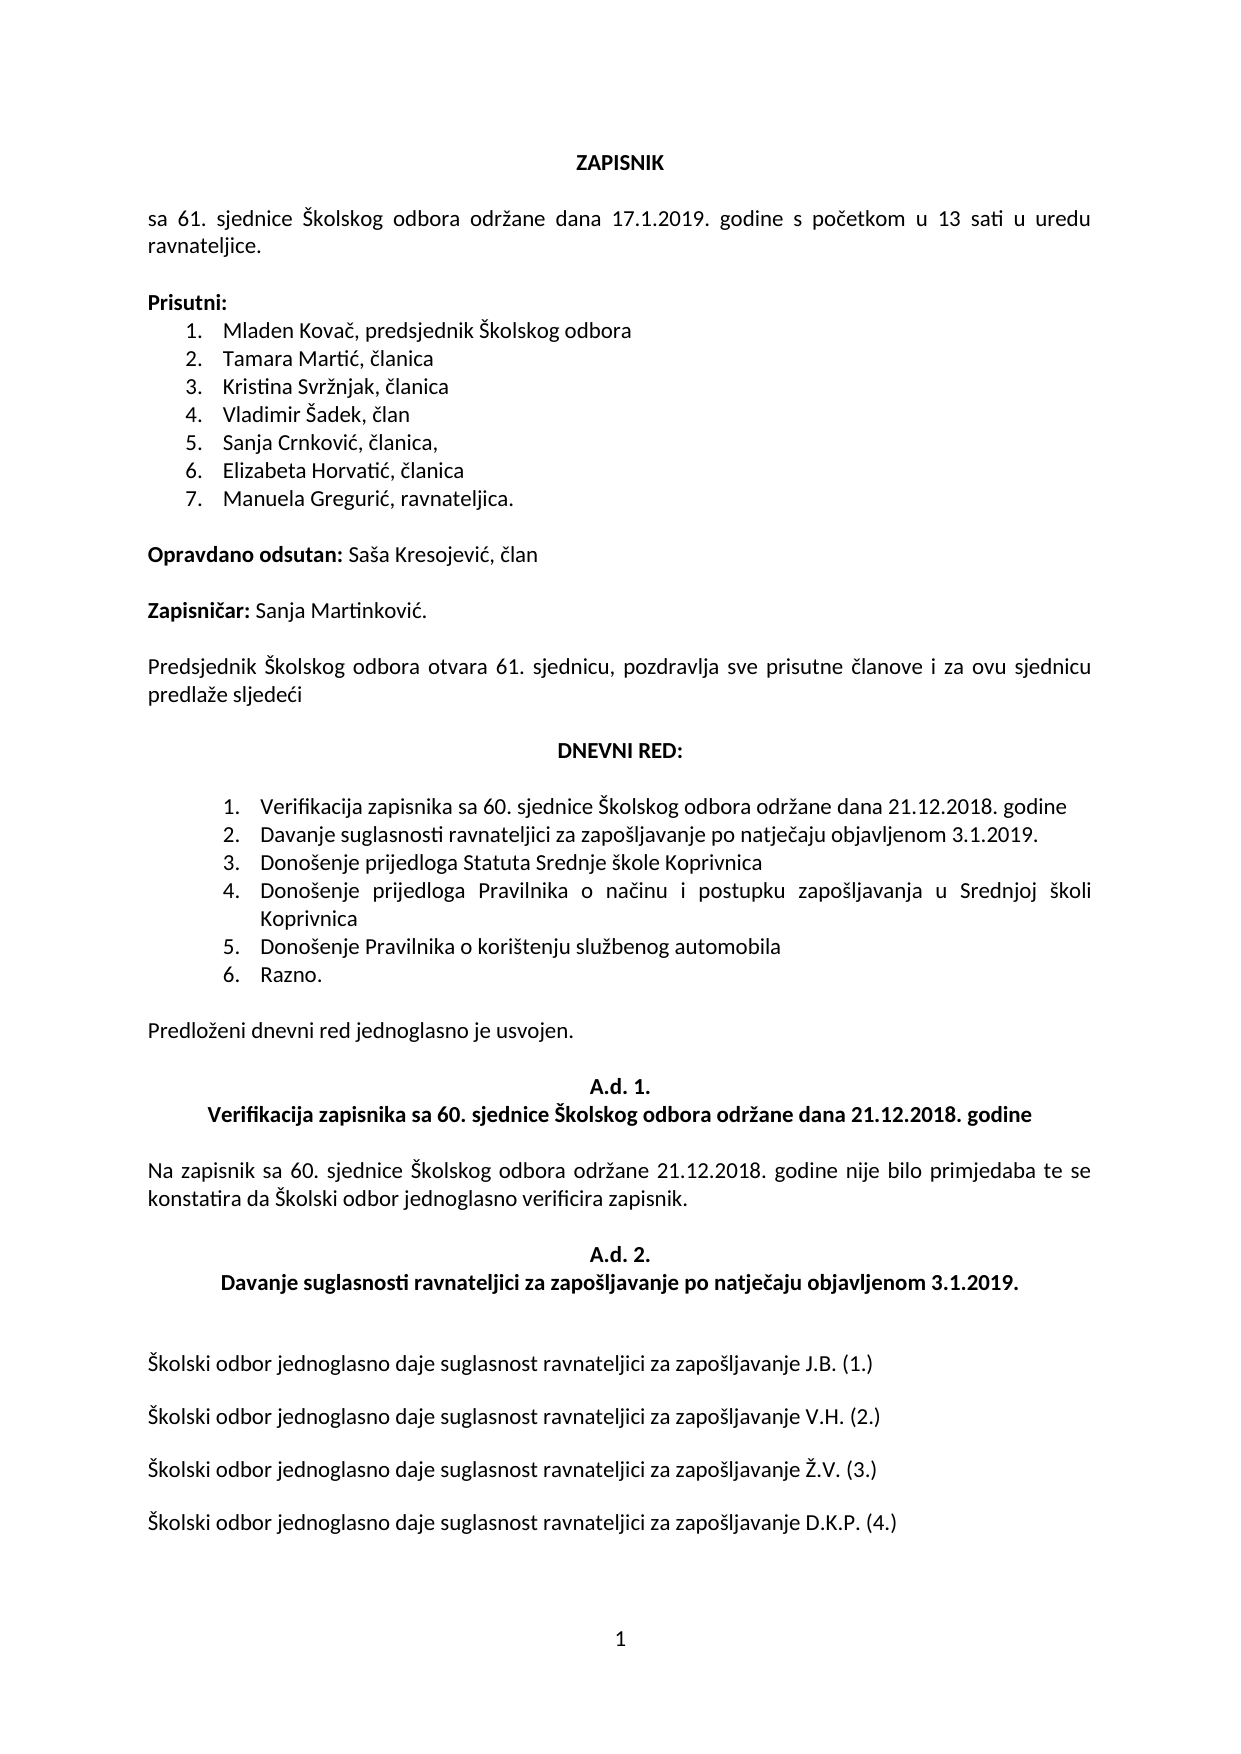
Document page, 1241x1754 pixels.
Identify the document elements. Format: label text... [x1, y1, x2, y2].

list Sanja Crnković, članica, [185, 428, 1093, 456]
text Opravdano odsutan: Saša Kresojević, član [148, 540, 1093, 568]
list Mladen Kovač, predsjednik Školskog odbora [185, 316, 1093, 344]
text Predsjednik Školskog odbora otvara 61. sjednicu, pozdravlja sve prisutne članove i za ovu sjednicu predlaže sljedeći [148, 652, 1093, 708]
list Tamara Martić, članica [185, 344, 1093, 372]
text Školski odbor jednoglasno daje suglasnost ravnateljici za zapošljavanje Ž.V. (3.) [148, 1456, 1093, 1483]
text Na zapisnik sa 60. sjednice Školskog odbora održane 21.12.2018. godine nije bilo primjedaba te se konstatira da Školski odbor jednoglasno verificira zapisnik. [148, 1156, 1093, 1212]
text Školski odbor jednoglasno daje suglasnost ravnateljici za zapošljavanje J.B. (1.) [148, 1349, 1093, 1377]
text Predloženi dnevni red jednoglasno je usvojen. [148, 1016, 1093, 1044]
list Vladimir Šadek, član [185, 400, 1093, 428]
list Verifikacija zapisnika sa 60. sjednice Školskog odbora održane dana 21.12.2018. godine [223, 792, 1093, 820]
list Donošenje Pravilnika o korištenju službenog automobila [223, 932, 1093, 960]
text ZAPISNIK [148, 148, 1093, 176]
text Zapisničar: Sanja Martinković. [148, 596, 1093, 624]
list Donošenje prijedloga Pravilnika o načinu i postupku zapošljavanja u Srednjoj školi Koprivnica [223, 876, 1093, 932]
list Elizabeta Horvatić, članica [185, 456, 1093, 484]
list Davanje suglasnosti ravnateljici za zapošljavanje po natječaju objavljenom 3.1.2019. [223, 820, 1093, 848]
text Prisutni: [148, 288, 1093, 316]
text Verifikacija zapisnika sa 60. sjednice Školskog odbora održane dana 21.12.2018. godine [148, 1100, 1093, 1128]
text Davanje suglasnosti ravnateljici za zapošljavanje po natječaju objavljenom 3.1.2019. [148, 1268, 1093, 1296]
text A.d. 2. [148, 1240, 1093, 1268]
list Kristina Svržnjak, članica [185, 372, 1093, 400]
text DNEVNI RED: [148, 736, 1093, 764]
text Školski odbor jednoglasno daje suglasnost ravnateljici za zapošljavanje V.H. (2.) [148, 1402, 1093, 1431]
list Donošenje prijedloga Statuta Srednje škole Koprivnica [223, 848, 1093, 876]
text sa 61. sjednice Školskog odbora održane dana 17.1.2019. godine s početkom u 13 sati u uredu ravnateljice. [148, 204, 1093, 260]
list Manuela Gregurić, ravnateljica. [185, 484, 1093, 512]
list Razno. [223, 960, 1093, 988]
text A.d. 1. [148, 1072, 1093, 1100]
text Školski odbor jednoglasno daje suglasnost ravnateljici za zapošljavanje D.K.P. (4.) [148, 1508, 1093, 1537]
